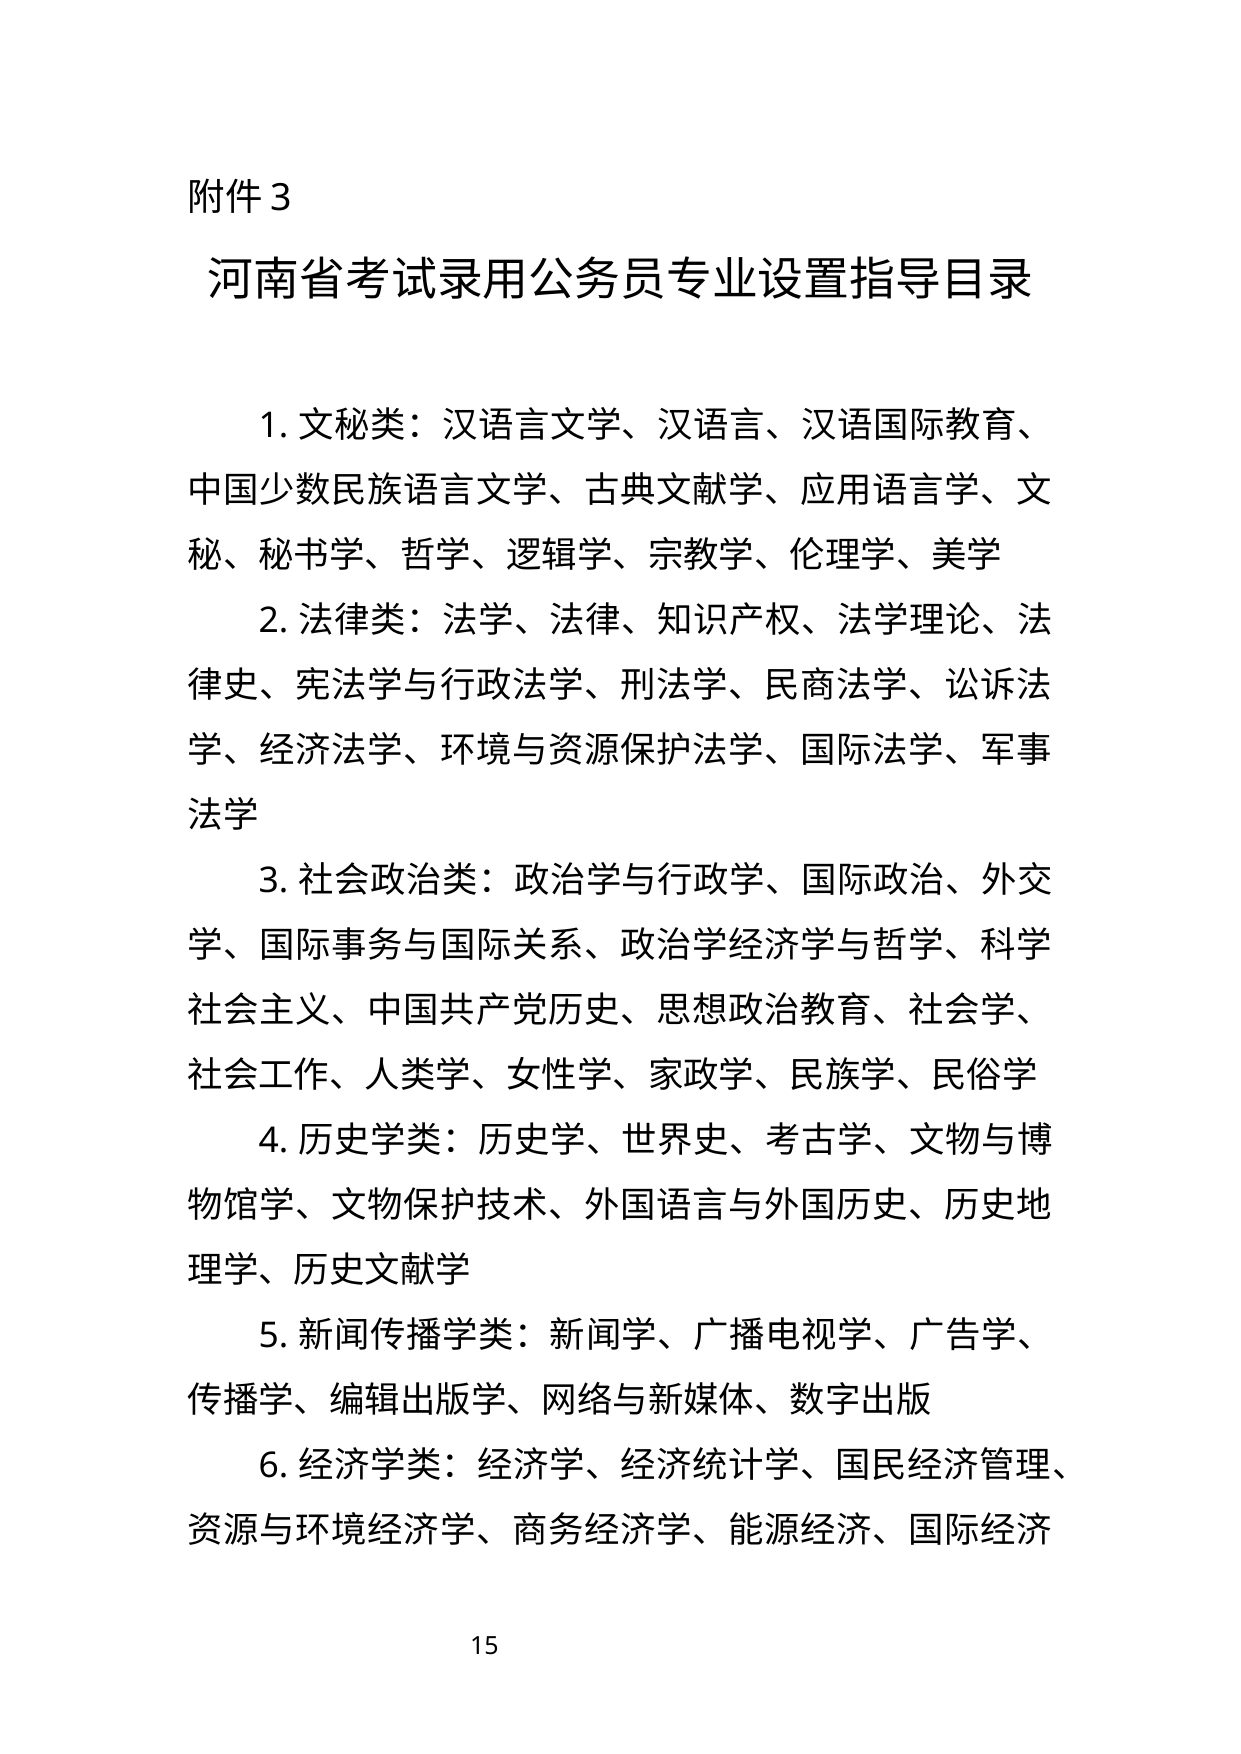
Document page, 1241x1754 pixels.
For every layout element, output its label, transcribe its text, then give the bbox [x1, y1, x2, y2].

text 3. 社会政治类：政治学与行政学、国际政治、外交学、国际事务与国际关系、政治学经济学与哲学、科学社会主义、中国共产党历史、思想政治教育、社会学、社会工作、人类学、女性学、家政学、民族学、民俗学 [187, 844, 1053, 1104]
text 4. 历史学类：历史学、世界史、考古学、文物与博物馆学、文物保护技术、外国语言与外国历史、历史地理学、历史文献学 [187, 1104, 1053, 1299]
text 5. 新闻传播学类：新闻学、广播电视学、广告学、传播学、编辑出版学、网络与新媒体、数字出版 [187, 1299, 1053, 1429]
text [187, 1429, 1053, 1559]
text 1. 文秘类：汉语言文学、汉语言、汉语国际教育、中国少数民族语言文学、古典文献学、应用语言学、文秘、秘书学、哲学、逻辑学、宗教学、伦理学、美学 [187, 389, 1053, 584]
text 附件3 [187, 162, 1053, 227]
text 河南省考试录用公务员专业设置指导目录 [187, 227, 1053, 324]
text 2. 法律类：法学、法律、知识产权、法学理论、法律史、宪法学与行政法学、刑法学、民商法学、讼诉法学、经济法学、环境与资源保护法学、国际法学、军事法学 [187, 584, 1053, 844]
